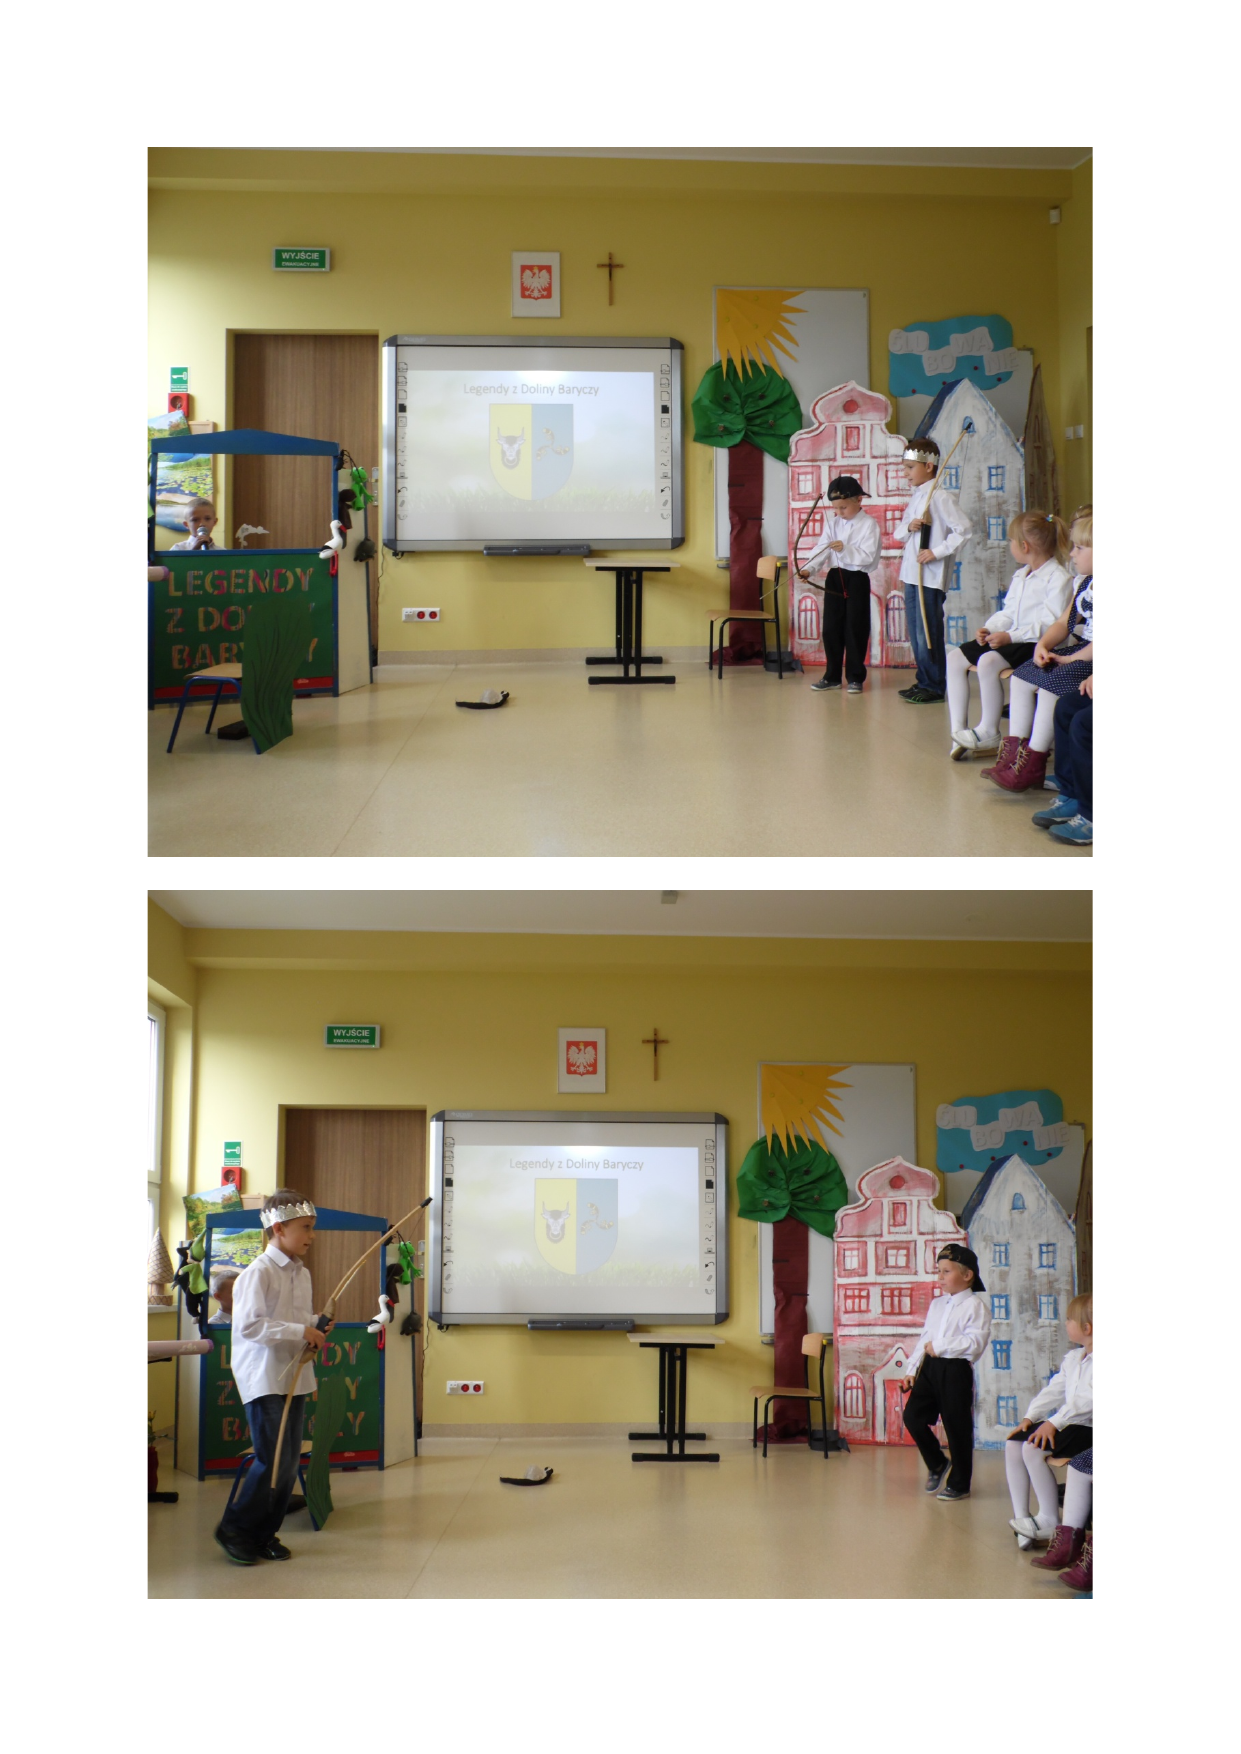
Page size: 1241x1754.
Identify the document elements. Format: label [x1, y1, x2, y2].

picture [147, 147, 1093, 857]
picture [147, 890, 1093, 1599]
